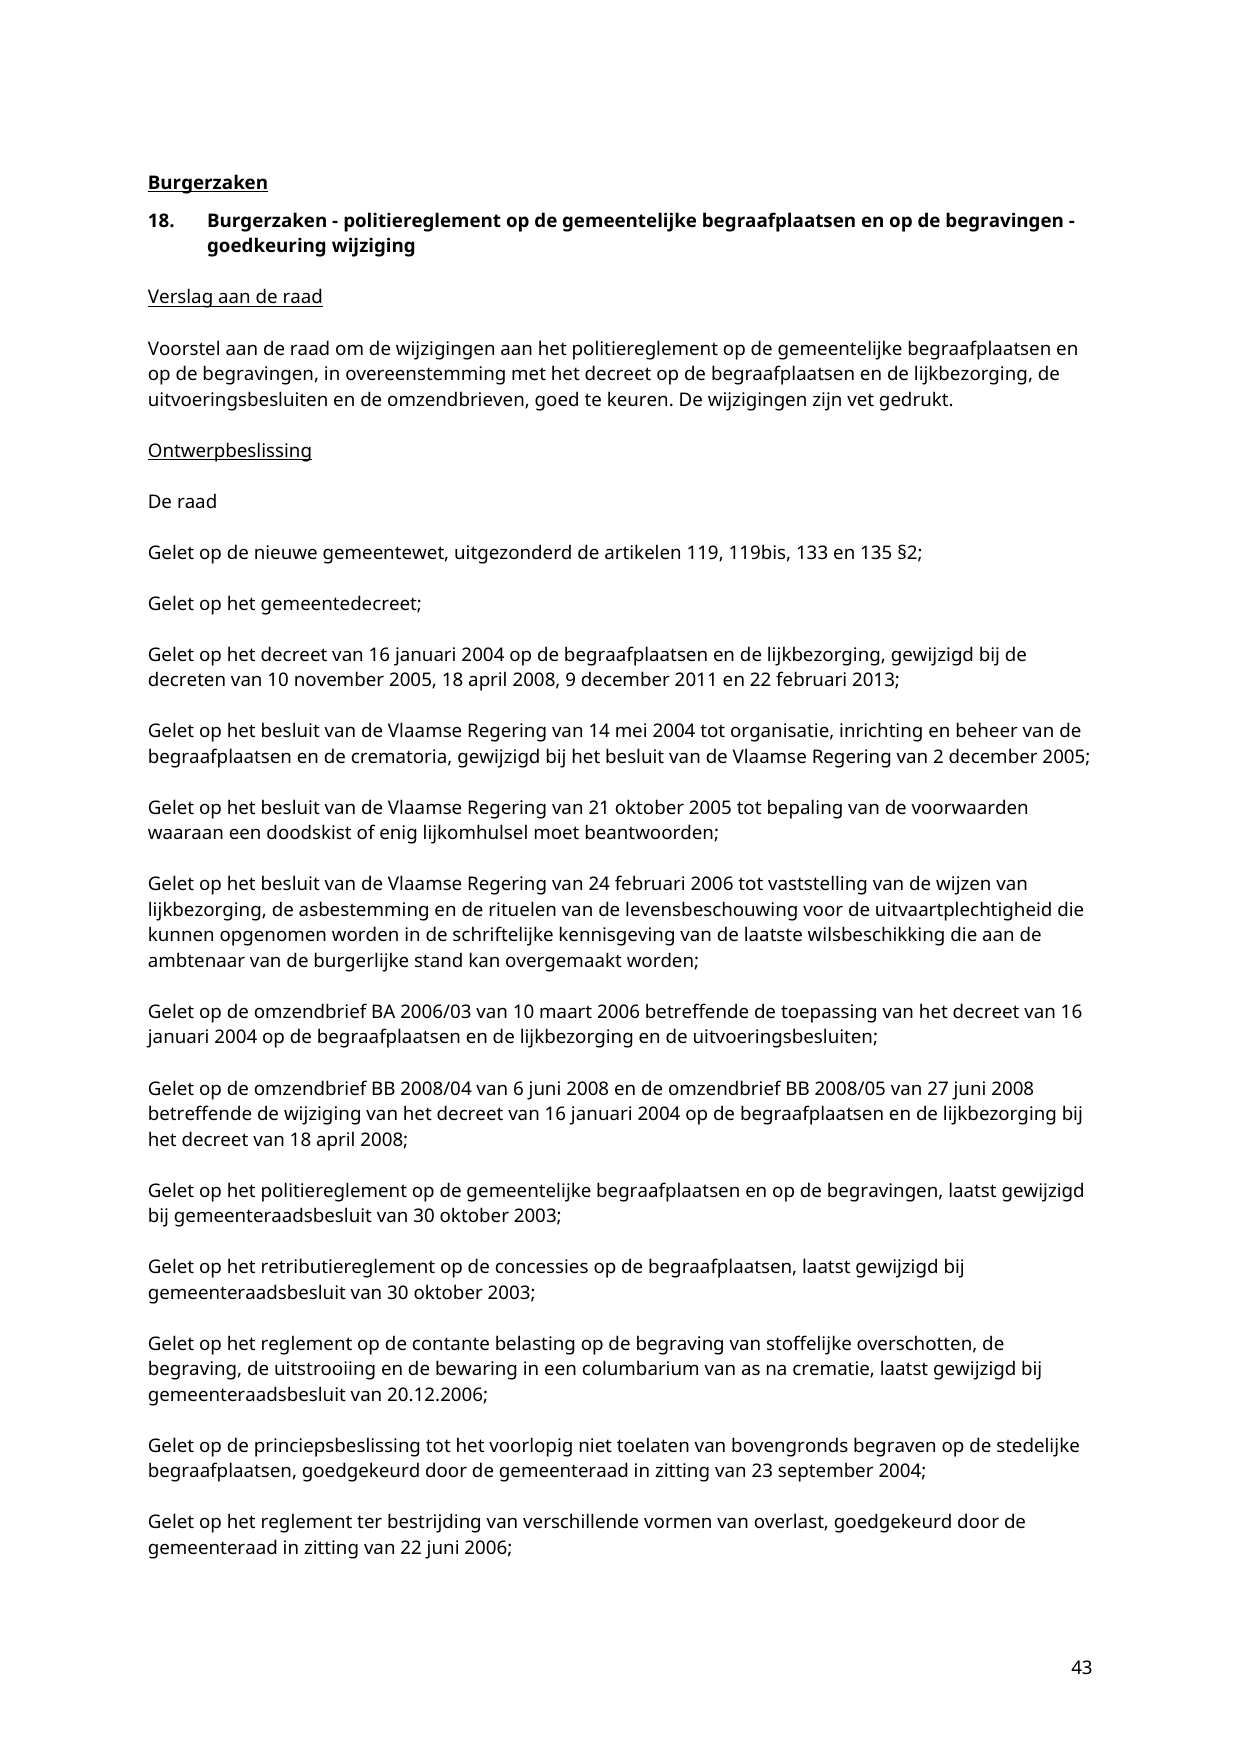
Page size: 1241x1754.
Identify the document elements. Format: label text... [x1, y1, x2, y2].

text Gelet op het besluit van de Vlaamse Regering van 21 oktober 2005 tot bepaling van de voorwaarden waaraan een doodskist of enig lijkomhulsel moet beantwoorden; [148, 794, 1092, 845]
text Gelet op de omzendbrief BA 2006/03 van 10 maart 2006 betreffende de toepassing van het decreet van 16 januari 2004 op de begraafplaatsen en de lijkbezorging en de uitvoeringsbesluiten; [148, 998, 1092, 1049]
text Burgerzaken [148, 169, 1092, 195]
text Ontwerpbeslissing [148, 437, 1092, 462]
text Voorstel aan de raad om de wijzigingen aan het politiereglement op de gemeentelijke begraafplaatsen en op de begravingen, in overeenstemming met het decreet op de begraafplaatsen en de lijkbezorging, de uitvoeringsbesluiten en de omzendbrieven, goed te keuren. De wijzigingen zijn vet gedrukt. [148, 335, 1092, 411]
text 18. Burgerzaken - politiereglement op de gemeentelijke begraafplaatsen en op de begravingen - goedkeuring wijziging [148, 207, 1092, 258]
text Gelet op het reglement op de contante belasting op de begraving van stoffelijke overschotten, de begraving, de uitstrooiing en de bewaring in een columbarium van as na crematie, laatst gewijzigd bij gemeenteraadsbesluit van 20.12.2006; [148, 1330, 1092, 1407]
text Gelet op het besluit van de Vlaamse Regering van 14 mei 2004 tot organisatie, inrichting en beheer van de begraafplaatsen en de crematoria, gewijzigd bij het besluit van de Vlaamse Regering van 2 december 2005; [148, 718, 1092, 769]
text Gelet op de omzendbrief BB 2008/04 van 6 juni 2008 en de omzendbrief BB 2008/05 van 27 juni 2008 betreffende de wijziging van het decreet van 16 januari 2004 op de begraafplaatsen en de lijkbezorging bij het decreet van 18 april 2008; [148, 1075, 1092, 1151]
text Gelet op het decreet van 16 januari 2004 op de begraafplaatsen en de lijkbezorging, gewijzigd bij de decreten van 10 november 2005, 18 april 2008, 9 december 2011 en 22 februari 2013; [148, 641, 1092, 692]
text Gelet op het reglement ter bestrijding van verschillende vormen van overlast, goedgekeurd door de gemeenteraad in zitting van 22 juni 2006; [148, 1509, 1092, 1560]
text De raad [148, 488, 1092, 513]
text Verslag aan de raad [148, 284, 1092, 309]
text Gelet op de nieuwe gemeentewet, uitgezonderd de artikelen 119, 119bis, 133 en 135 §2; [148, 539, 1092, 564]
text Gelet op het politiereglement op de gemeentelijke begraafplaatsen en op de begravingen, laatst gewijzigd bij gemeenteraadsbesluit van 30 oktober 2003; [148, 1177, 1092, 1228]
text Gelet op de princiepsbeslissing tot het voorlopig niet toelaten van bovengronds begraven op de stedelijke begraafplaatsen, goedgekeurd door de gemeenteraad in zitting van 23 september 2004; [148, 1432, 1092, 1483]
text Gelet op het gemeentedecreet; [148, 590, 1092, 616]
text Gelet op het besluit van de Vlaamse Regering van 24 februari 2006 tot vaststelling van de wijzen van lijkbezorging, de asbestemming en de rituelen van de levensbeschouwing voor de uitvaartplechtigheid die kunnen opgenomen worden in de schriftelijke kennisgeving van de laatste wilsbeschikking die aan de ambtenaar van de burgerlijke stand kan overgemaakt worden; [148, 871, 1092, 973]
text Gelet op het retributiereglement op de concessies op de begraafplaatsen, laatst gewijzigd bij gemeenteraadsbesluit van 30 oktober 2003; [148, 1253, 1092, 1304]
